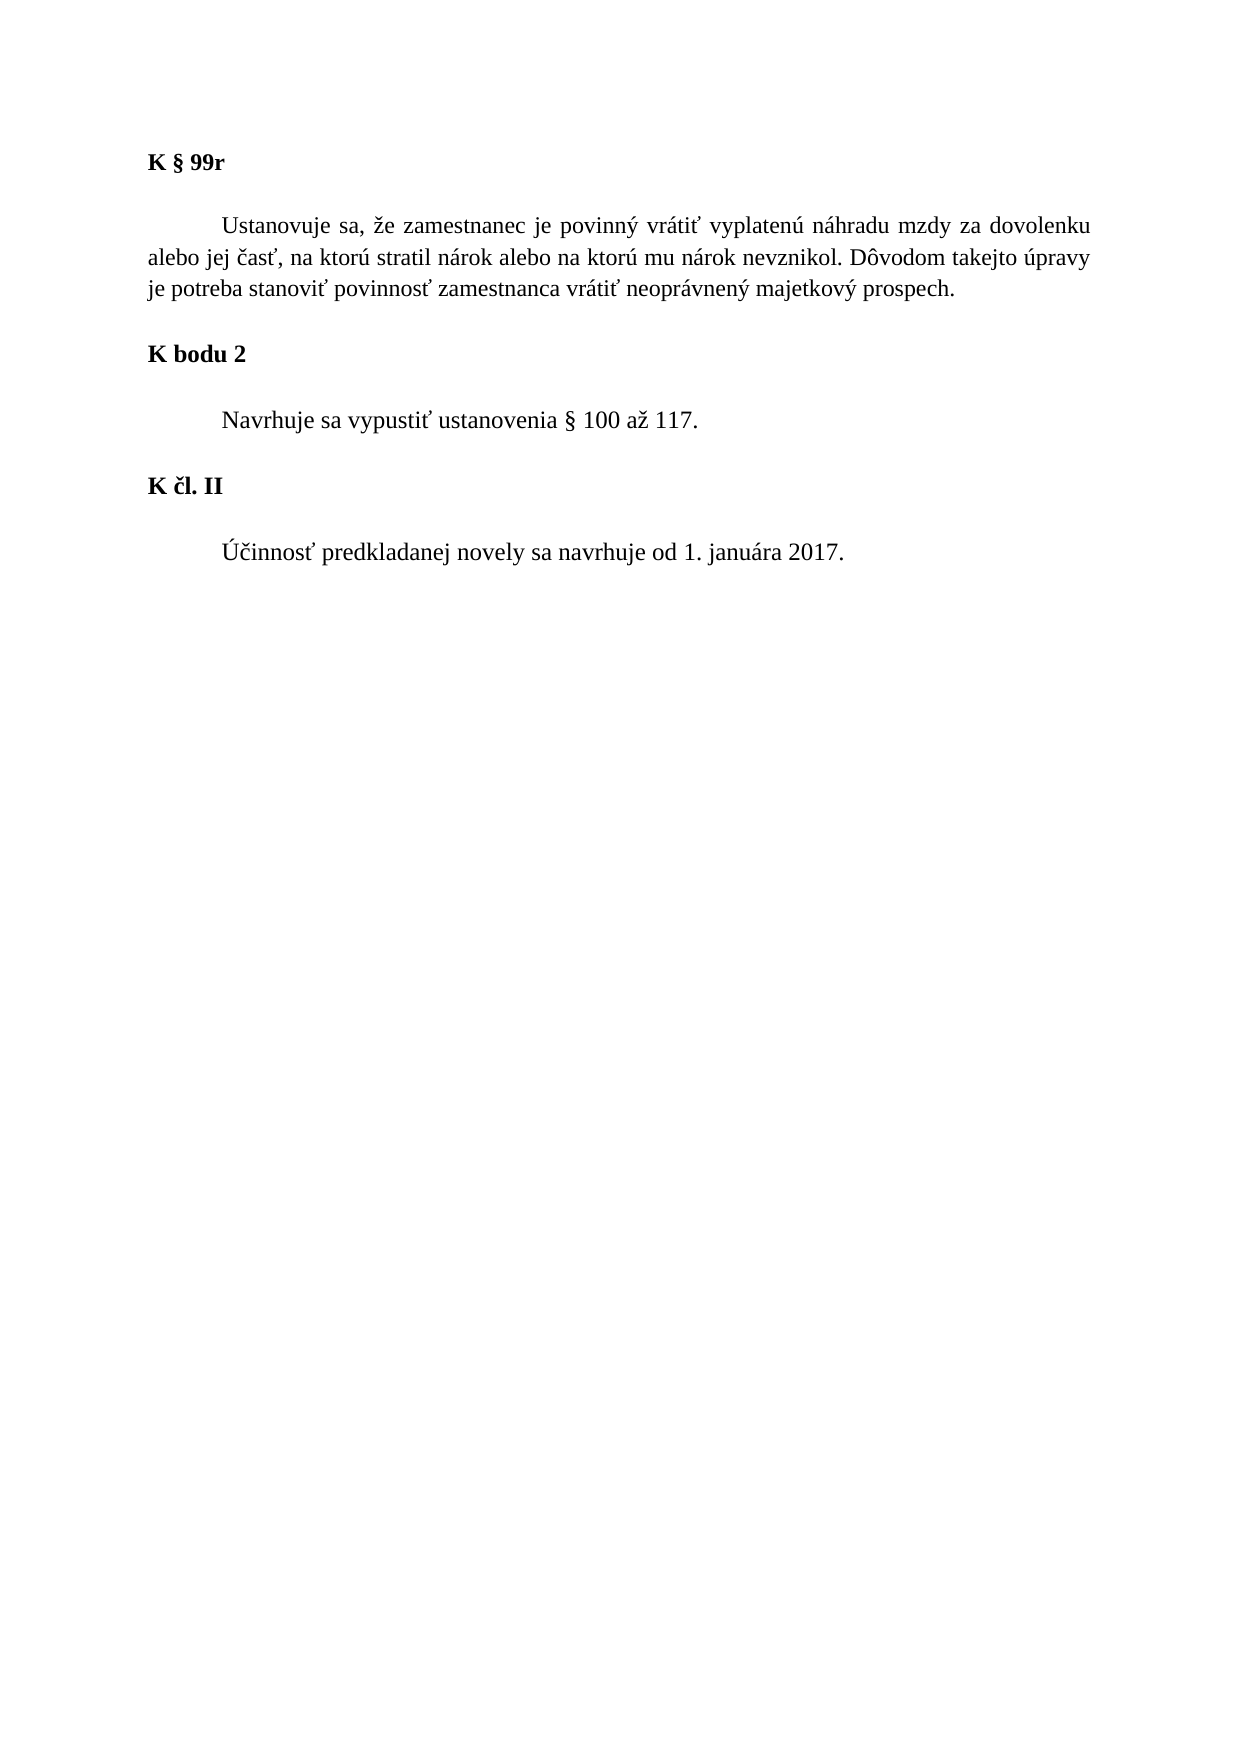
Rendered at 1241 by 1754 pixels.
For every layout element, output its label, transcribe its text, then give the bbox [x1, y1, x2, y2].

text Ustanovuje sa, že zamestnanec je povinný vrátiť vyplatenú náhradu mzdy za dovolenku alebo jej časť, na ktorú stratil nárok alebo na ktorú mu nárok nevznikol. Dôvodom takejto úpravy je potreba stanoviť povinnosť zamestnanca vrátiť neoprávnený majetkový prospech. [148, 211, 1093, 302]
text Účinnosť predkladanej novely sa navrhuje od 1. januára 2017. [148, 537, 1093, 566]
text K čl. II [148, 471, 1093, 500]
text K bodu 2 [148, 339, 1093, 368]
text Navrhuje sa vypustiť ustanovenia § 100 až 117. [148, 405, 1093, 434]
text K § 99r [148, 148, 1093, 175]
